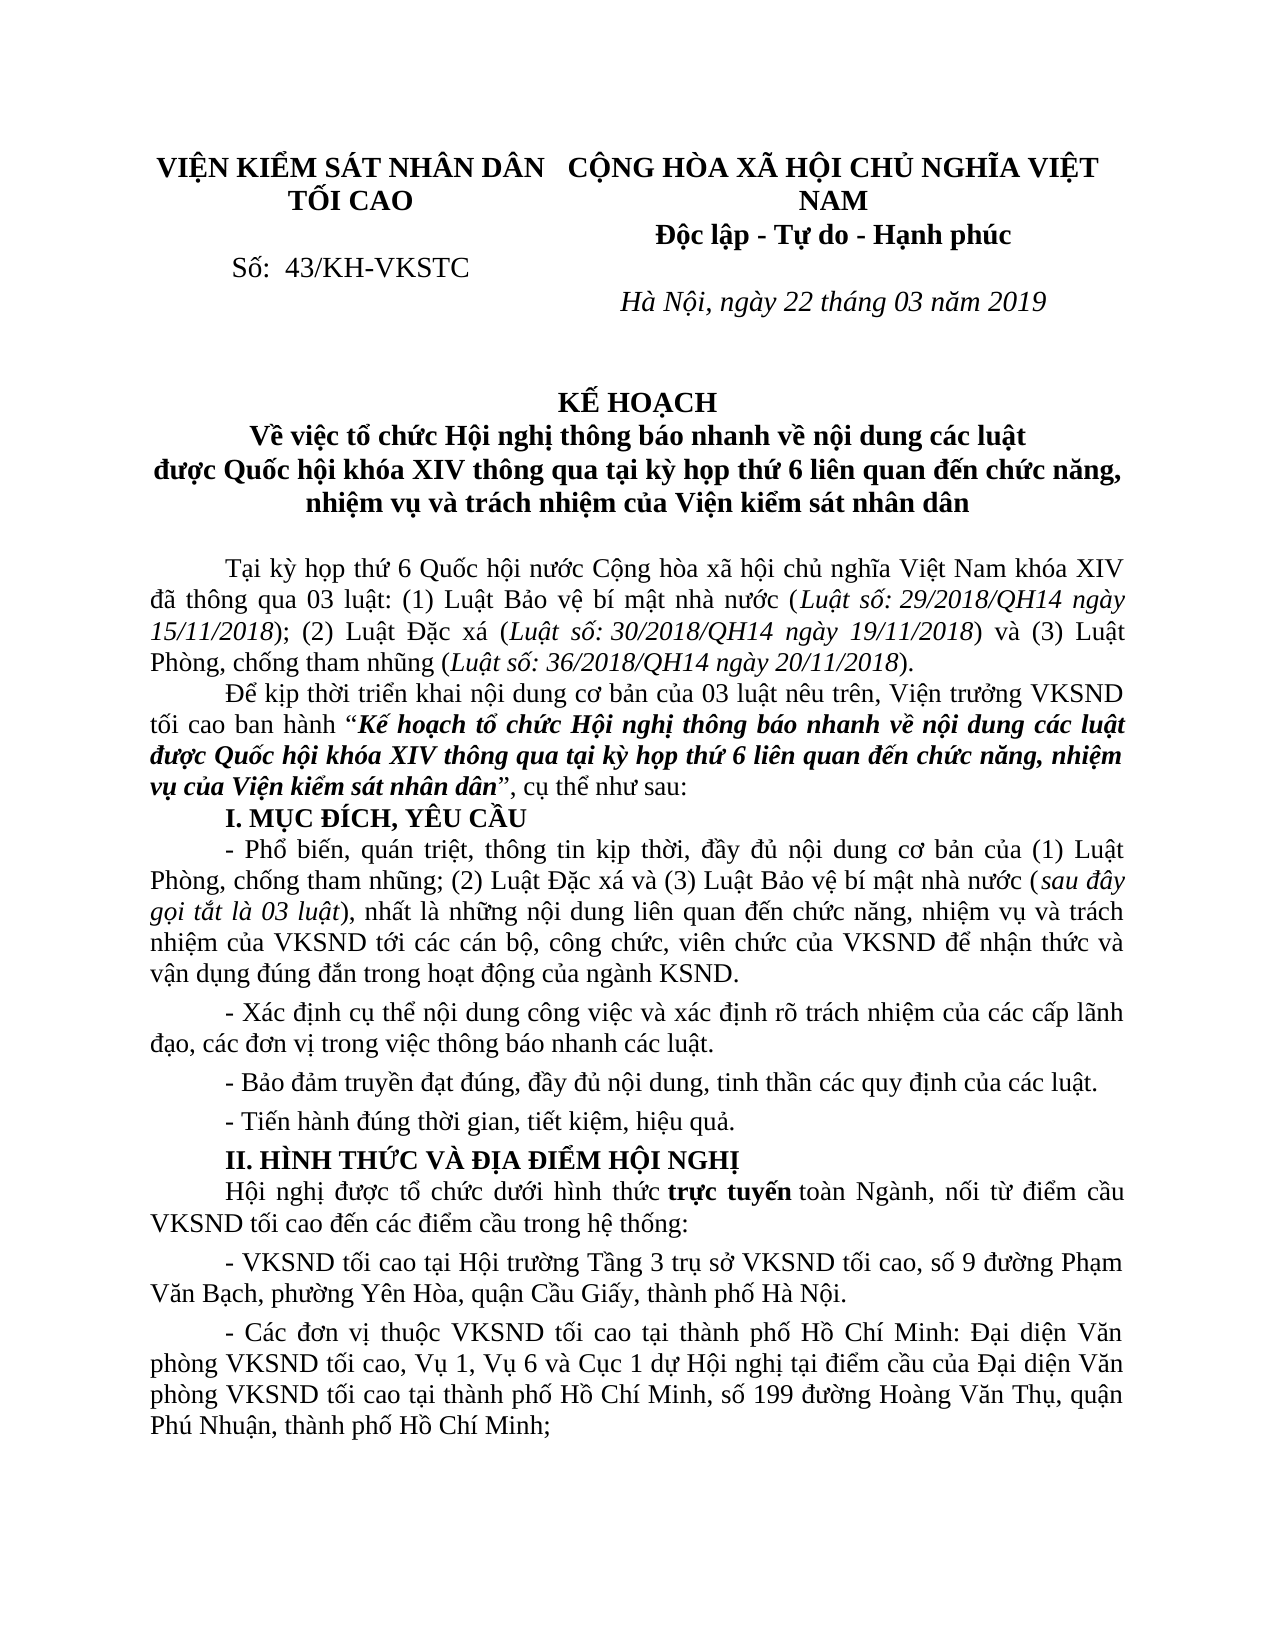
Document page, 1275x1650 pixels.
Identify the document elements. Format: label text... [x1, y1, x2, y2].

text - Bảo đảm truyền đạt đúng, đầy đủ nội dung, tinh thần các quy định của các luật. [150, 1066, 1125, 1098]
text Về việc tổ chức Hội nghị thông báo nhanh về nội dung các luật [150, 418, 1125, 452]
text II. HÌNH THỨC VÀ ĐỊA ĐIỂM HỘI NGHỊ [150, 1144, 1125, 1176]
text Để kịp thời triển khai nội dung cơ bản của 03 luật nêu trên, Viện trưởng VKSND tối cao ban hành “Kế hoạch tổ chức Hội nghị thông báo nhanh về nội dung các luật được Quốc hội khóa XIV thông qua tại kỳ họp thứ 6 liên quan đến chức năng, nhiệm vụ của Viện kiểm sát nhân dân”, cụ thể như sau: [150, 677, 1125, 802]
text KẾ HOẠCH [150, 385, 1125, 418]
text - Phổ biến, quán triệt, thông tin kịp thời, đầy đủ nội dung cơ bản của (1) Luật Phòng, chống tham nhũng; (2) Luật Đặc xá và (3) Luật Bảo vệ bí mật nhà nước (sau đây gọi tắt là 03 luật), nhất là những nội dung liên quan đến chức năng, nhiệm vụ và trách nhiệm của VKSND tới các cán bộ, công chức, viên chức của VKSND để nhận thức và vận dụng đúng đắn trong hoạt động của ngành KSND. [150, 833, 1125, 988]
text - Xác định cụ thể nội dung công việc và xác định rõ trách nhiệm của các cấp lãnh đạo, các đơn vị trong việc thông báo nhanh các luật. [150, 996, 1125, 1059]
text - Tiến hành đúng thời gian, tiết kiệm, hiệu quả. [150, 1105, 1125, 1137]
text - VKSND tối cao tại Hội trường Tầng 3 trụ sở VKSND tối cao, số 9 đường Phạm Văn Bạch, phường Yên Hòa, quận Cầu Giấy, thành phố Hà Nội. [150, 1246, 1125, 1308]
table_header VIỆN KIỂM SÁT NHÂN DÂN TỐI CAO Số: 43/KH-VKSTC [150, 150, 551, 318]
text nhiệm vụ và trách nhiệm của Viện kiểm sát nhân dân [150, 485, 1125, 519]
text - Các đơn vị thuộc VKSND tối cao tại thành phố Hồ Chí Minh: Đại diện Văn phòng VKSND tối cao, Vụ 1, Vụ 6 và Cục 1 dự Hội nghị tại điểm cầu của Đại diện Văn phòng VKSND tối cao tại thành phố Hồ Chí Minh, số 199 đường Hoàng Văn Thụ, quận Phú Nhuận, thành phố Hồ Chí Minh; [150, 1316, 1125, 1440]
text được Quốc hội khóa XIV thông qua tại kỳ họp thứ 6 liên quan đến chức năng, [150, 452, 1125, 485]
text Hội nghị được tổ chức dưới hình thức trực tuyến toàn Ngành, nối từ điểm cầu VKSND tối cao đến các điểm cầu trong hệ thống: [150, 1176, 1125, 1238]
text I. MỤC ĐÍCH, YÊU CẦU [150, 802, 1125, 833]
table_header CỘNG HÒA XÃ HỘI CHỦ NGHĨA VIỆT NAM Độc lập - Tự do - Hạnh phúc Hà Nội, ngày 22 tháng 03 năm 2019 [551, 150, 1116, 318]
text Tại kỳ họp thứ 6 Quốc hội nước Cộng hòa xã hội chủ nghĩa Việt Nam khóa XIV đã thông qua 03 luật: (1) Luật Bảo vệ bí mật nhà nước (Luật số: 29/2018/QH14 ngày 15/11/2018); (2) Luật Đặc xá (Luật số: 30/2018/QH14 ngày 19/11/2018) và (3) Luật Phòng, chống tham nhũng (Luật số: 36/2018/QH14 ngày 20/11/2018). [150, 552, 1125, 677]
